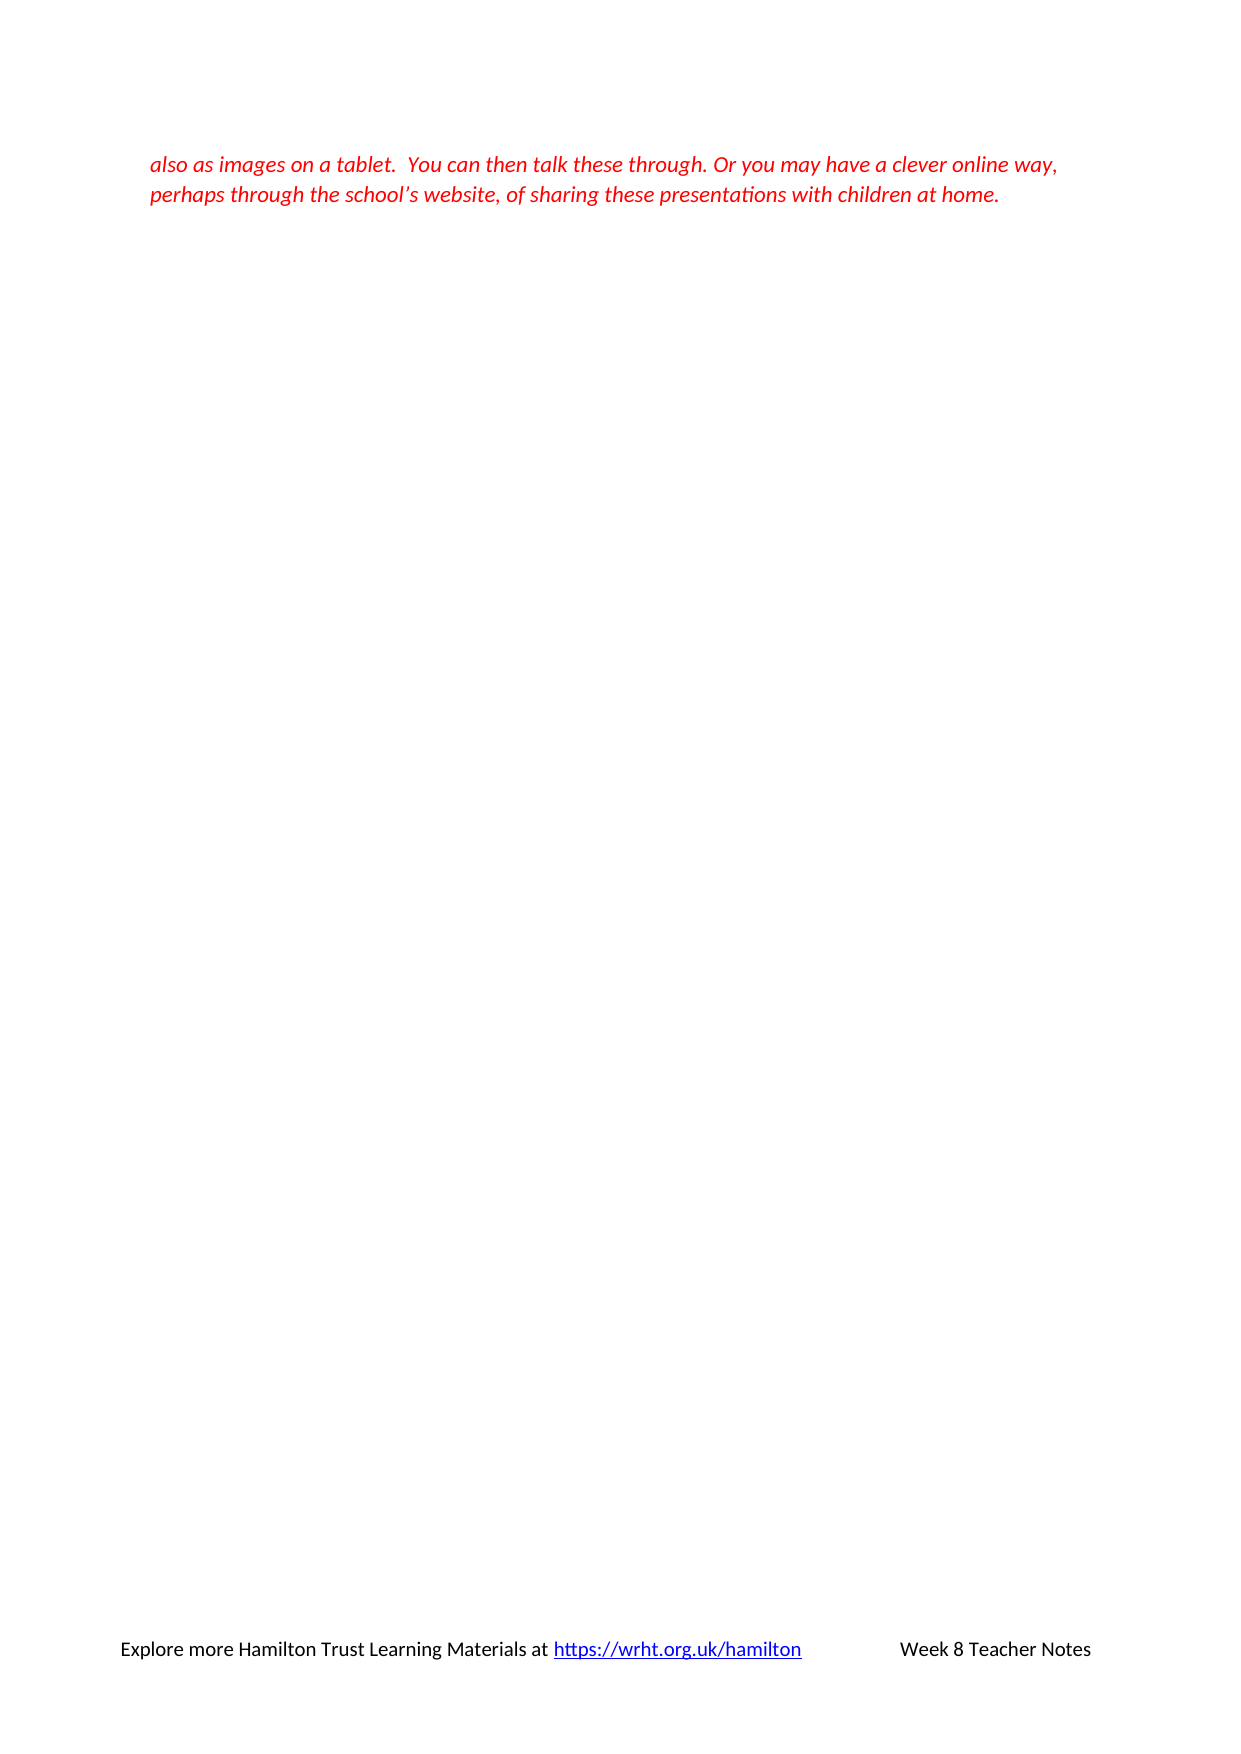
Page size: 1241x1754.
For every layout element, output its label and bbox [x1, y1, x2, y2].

text [150, 150, 1090, 208]
